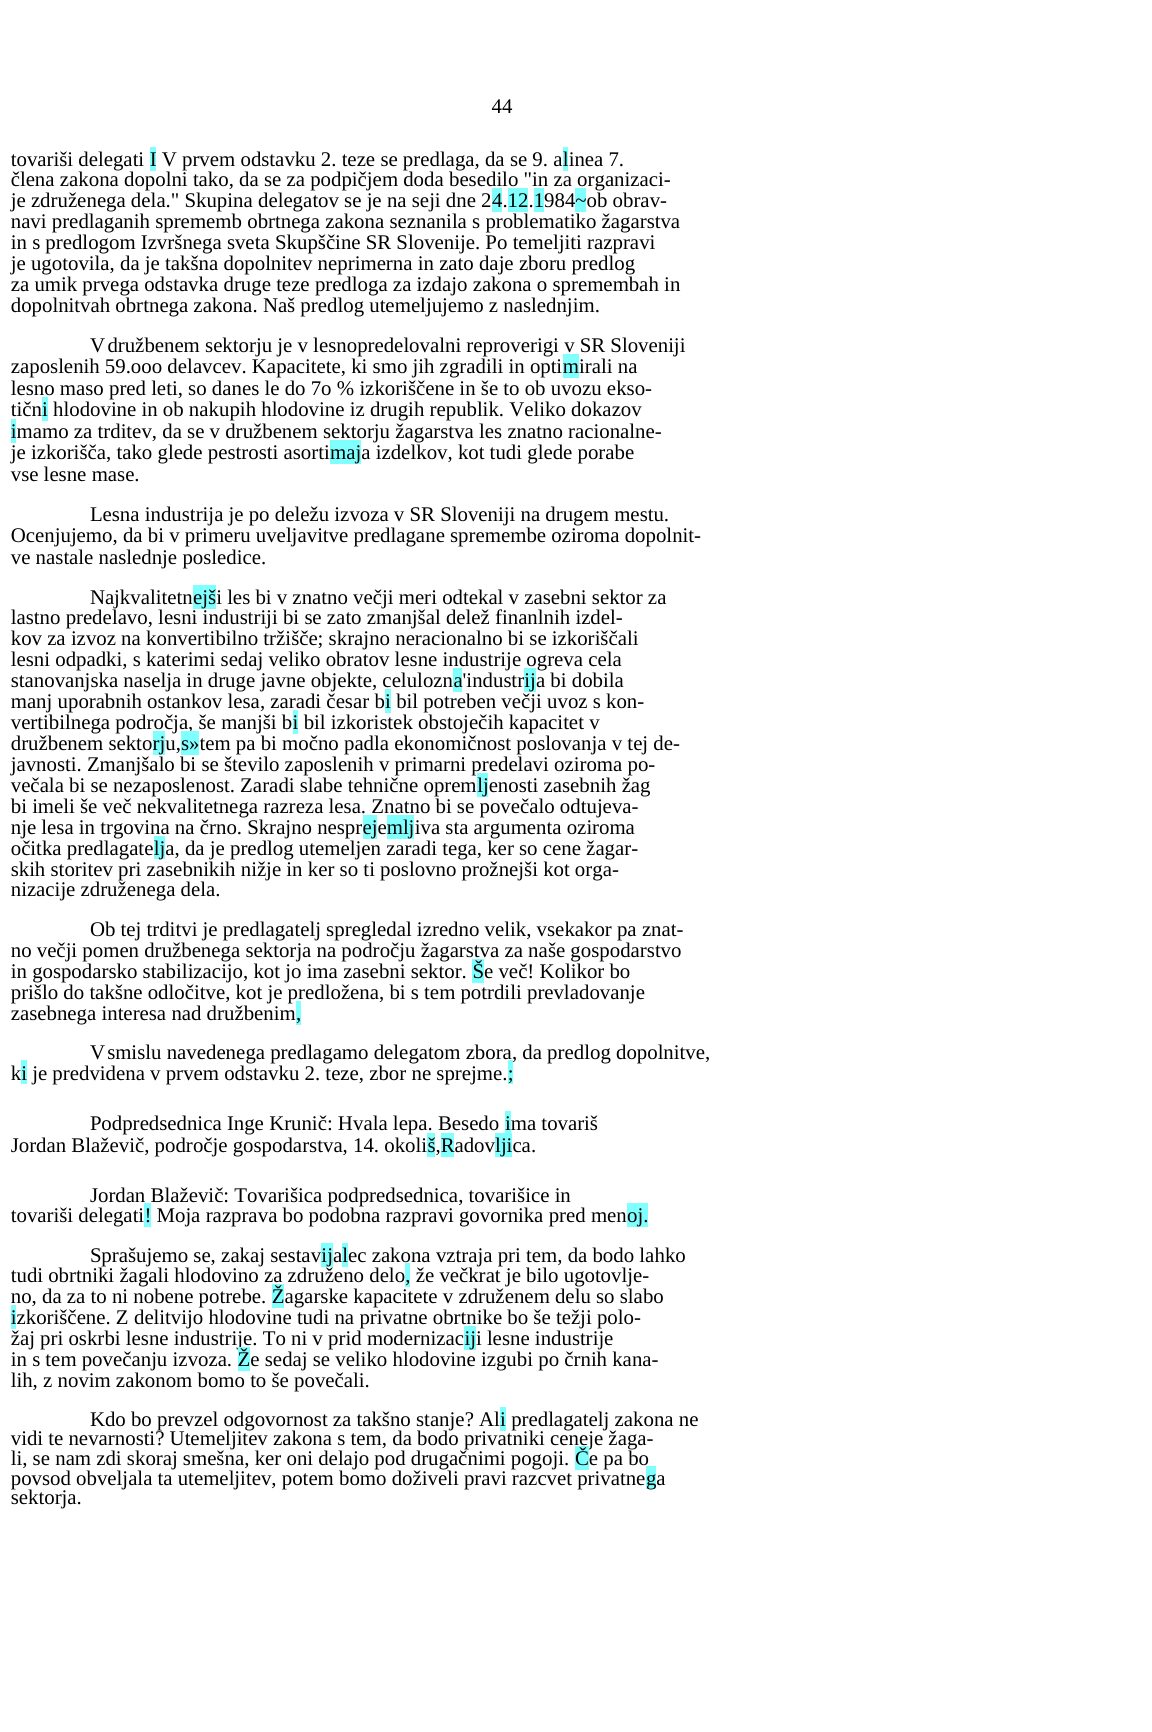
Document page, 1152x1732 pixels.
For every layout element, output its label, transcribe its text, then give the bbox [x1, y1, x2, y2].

text Podpredsednica Inge Krunič: Hvala lepa. Besedo ima tovariš Jordan Blaževič, področje gospodarstva, 14. okoliš,Radovljica. [11, 1114, 505, 1157]
text Najkvalitetnejši les bi v znatno večji meri odtekal v zasebni sektor za lastno predelavo, lesni industriji bi se zato zmanjšal delež finanlnih izdel- kov za izvoz na konvertibilno tržišče; skrajno neracionalno bi se izkoriščali lesni odpadki, s katerimi sedaj veliko obratov lesne industrije ogreva cela stanovanjska naselja in druge javne objekte, celulozna'industrija bi dobila manj uporabnih ostankov lesa, zaradi česar bi bil potreben večji uvoz s kon- vertibilnega področja, še manjši bi bil izkoristek obstoječih kapacitet v družbenem sektorju,s»tem pa bi močno padla ekonomičnost poslovanja v tej de- javnosti. Zmanjšalo bi se število zaposlenih v primarni predelavi oziroma po- večala bi se nezaposlenost. Zaradi slabe tehnične opremljenosti zasebnih žag bi imeli še več nekvalitetnega razreza lesa. Znatno bi se povečalo odtujeva- nje lesa in trgovina na črno. Skrajno nesprejemljiva sta argumenta oziroma očitka predlagatelja, da je predlog utemeljen zaradi tega, ker so cene žagar- skih storitev pri zasebnikih nižje in ker so ti poslovno prožnejši kot orga- nizacije združenega dela. [11, 587, 1089, 901]
list družbenem sektorju je v lesnopredelovalni reproverigi v SR Sloveniji zaposlenih 59.ooo delavcev. Kapacitete, ki smo jih zgradili in optimirali na lesno maso pred leti, so danes le do 7o % izkoriščene in še to ob uvozu ekso- tični hlodovine in ob nakupih hlodovine iz drugih republik. Veliko dokazov imamo za trditev, da se v družbenem sektorju žagarstva les znatno racionalne- je izkorišča, tako glede pestrosti asortimaja izdelkov, kot tudi glede porabe vse lesne mase. [11, 336, 1089, 486]
text Kdo bo prevzel odgovornost za takšno stanje? Ali predlagatelj zakona ne vidi te nevarnosti? Utemeljitev zakona s tem, da bodo privatniki ceneje žaga- li, se nam zdi skoraj smešna, ker oni delajo pod drugačnimi pogoji. Če pa bo povsod obveljala ta utemeljitev, potem bomo doživeli pravi razcvet privatnega sektorja. [11, 1411, 1089, 1509]
text Sprašujemo se, zakaj sestavijalec zakona vztraja pri tem, da bodo lahko tudi obrtniki žagali hlodovino za združeno delo, že večkrat je bilo ugotovlje- no, da za to ni nobene potrebe. Žagarske kapacitete v združenem delu so slabo izkoriščene. Z delitvijo hlodovine tudi na privatne obrtnike bo še težji polo- žaj pri oskrbi lesne industrije. To ni v prid modernizaciji lesne industrije in s tem povečanju izvoza. Že sedaj se veliko hlodovine izgubi po črnih kana- lih, z novim zakonom bomo to še povečali. [11, 1245, 1089, 1392]
text Jordan Blaževič: Tovarišica podpredsednica, tovarišice in tovariši delegati! Moja razprava bo podobna razpravi govornika pred menoj. [11, 1186, 1089, 1227]
list smislu navedenega predlagamo delegatom zbora, da predlog dopolnitve, ki je predvidena v prvem odstavku 2. teze, zbor ne sprejme.; [11, 1043, 1089, 1084]
text Podpredsednica Inge Krunič: Hvala lepa. Besedo ima tovariš Jordan Blaževič, področje gospodarstva, 14. okoliš,Radovljica. [511, 1114, 1089, 1157]
text Ob tej trditvi je predlagatelj spregledal izredno velik, vsekakor pa znat- no večji pomen družbenega sektorja na področju žagarstva za naše gospodarstvo in gospodarsko stabilizacijo, kot jo ima zasebni sektor. Še več! Kolikor bo prišlo do takšne odločitve, kot je predložena, bi s tem potrdili prevladovanje zasebnega interesa nad družbenim, [11, 920, 1089, 1025]
text tovariši delegati I V prvem odstavku 2. teze se predlaga, da se 9. alinea 7. člena zakona dopolni tako, da se za podpičjem doda besedilo "in za organizaci- je združenega dela." Skupina delegatov se je na seji dne 24.12.1984~ob obrav- navi predlaganih sprememb obrtnega zakona seznanila s problematiko žagarstva in s predlogom Izvršnega sveta Skupščine SR Slovenije. Po temeljiti razpravi je ugotovila, da je takšna dopolnitev neprimerna in zato daje zboru predlog za umik prvega odstavka druge teze predloga za izdajo zakona o spremembah in dopolnitvah obrtnega zakona. Naš predlog utemeljujemo z naslednjim. [11, 149, 1089, 317]
text Lesna industrija je po deležu izvoza v SR Sloveniji na drugem mestu. Ocenjujemo, da bi v primeru uveljavitve predlagane spremembe oziroma dopolnit- ve nastale naslednje posledice. [11, 504, 1089, 569]
